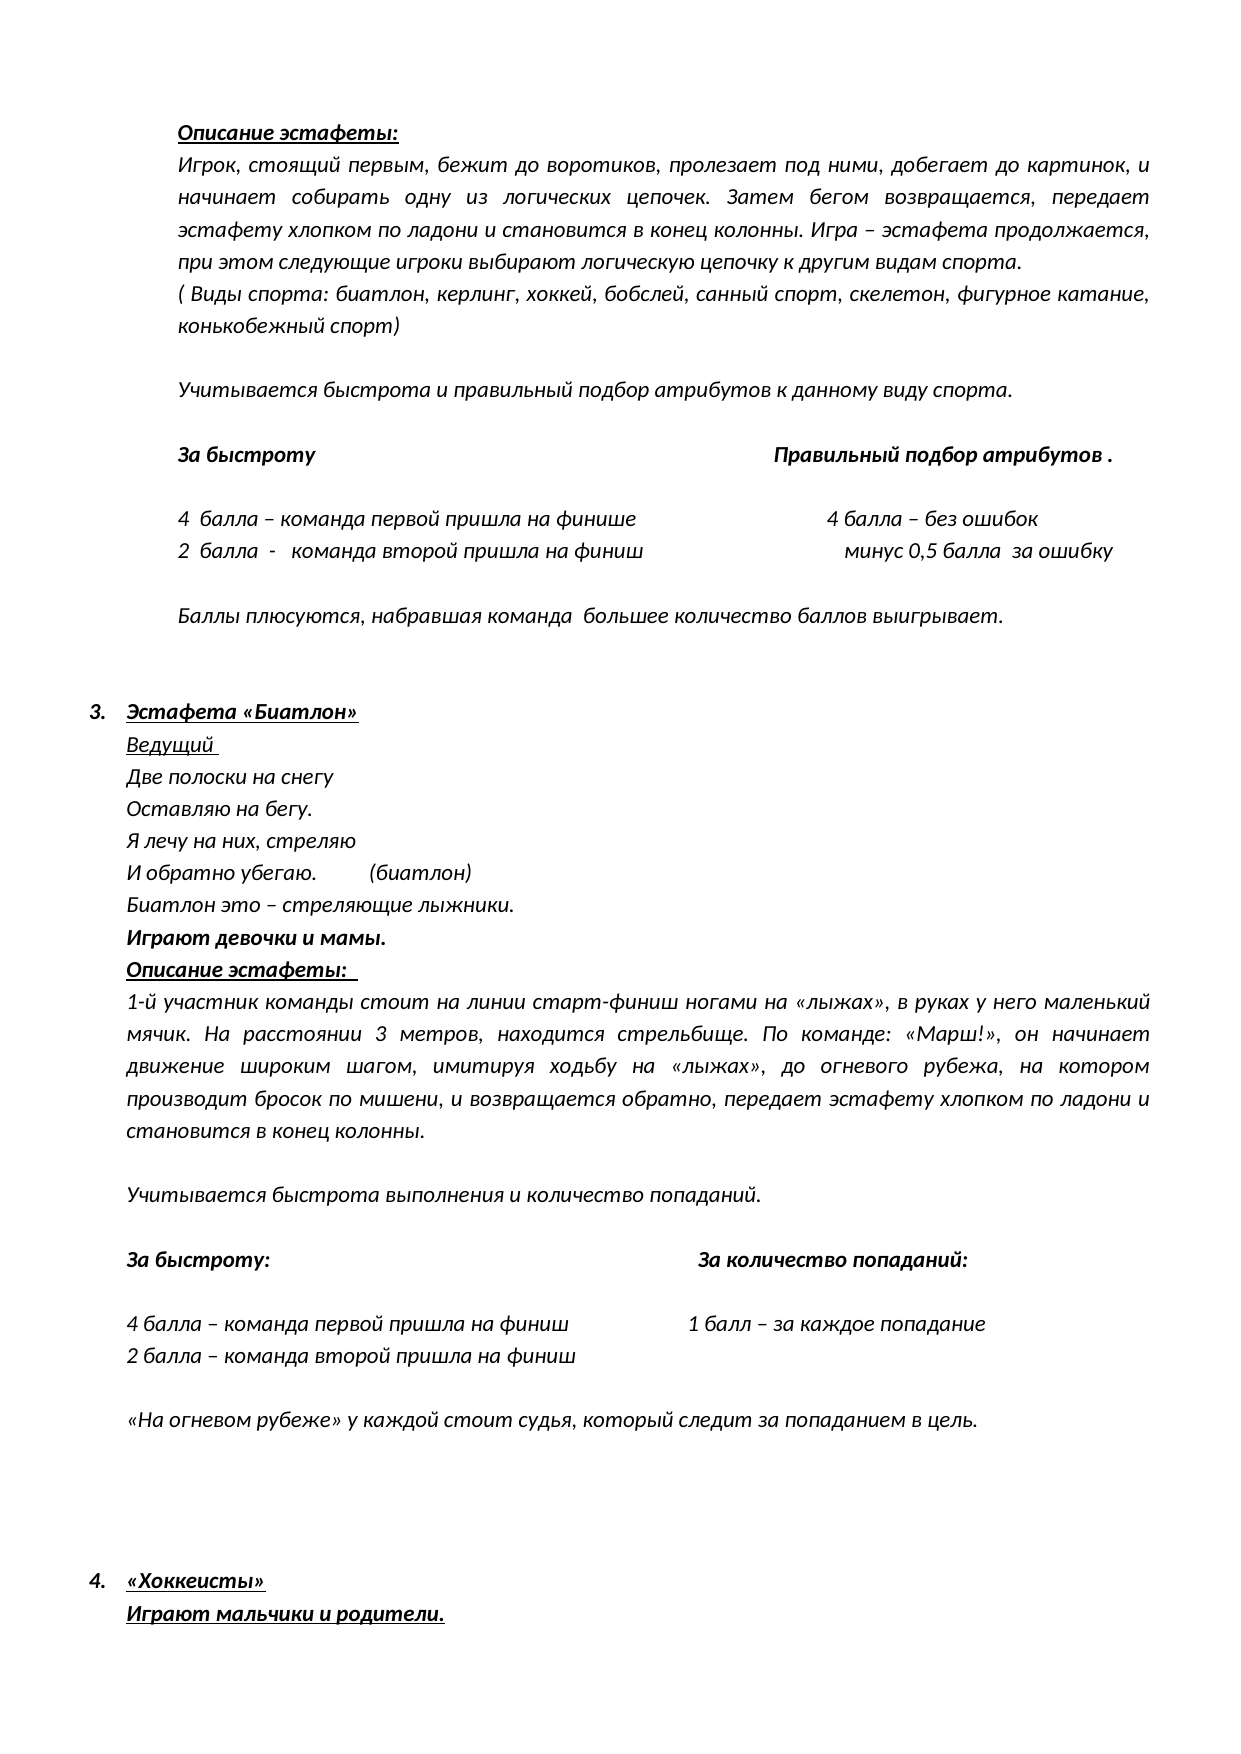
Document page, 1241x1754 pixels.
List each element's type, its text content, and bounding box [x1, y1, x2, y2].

list Эстафета «Биатлон» [88, 697, 1152, 726]
list Биатлон это – стреляющие лыжники. [126, 891, 1152, 919]
list «Хоккеисты» [88, 1567, 1152, 1594]
list За быстроту: За количество попаданий: [126, 1245, 1152, 1273]
list «На огневом рубеже» у каждой стоит судья, который следит за попаданием в цель. [126, 1406, 1152, 1434]
text Игрок, стоящий первым, бежит до воротиков, пролезает под ними, добегает до картинок, и начинает собирать одну из логических цепочек. Затем бегом возвращается, передает эстафету хлопком по ладони и становится в конец колонны. Игра – эстафета продолжается, при этом следующие игроки выбирают логическую цепочку к другим видам спорта. [177, 150, 1152, 275]
text Описание эстафеты: [177, 118, 1152, 146]
list Ведущий [126, 730, 1152, 758]
list Описание эстафеты: [126, 955, 1152, 983]
list 1-й участник команды стоит на линии старт-финиш ногами на «лыжах», в руках у него маленький мячик. На расстоянии 3 метров, находится стрельбище. По команде: «Марш!», он начинает движение широким шагом, имитируя ходьбу на «лыжах», до огневого рубежа, на котором производит бросок по мишени, и возвращается обратно, передает эстафету хлопком по ладони и становится в конец колонны. [126, 987, 1152, 1144]
list 2 балла – команда второй пришла на финиш [126, 1341, 1152, 1369]
list И обратно убегаю. (биатлон) [126, 858, 1152, 886]
list Я лечу на них, стреляю [126, 826, 1152, 854]
list Играют мальчики и родители. [126, 1599, 1152, 1627]
text 4 балла – команда первой пришла на финише 4 балла – без ошибок [177, 504, 1152, 532]
text Баллы плюсуются, набравшая команда большее количество баллов выигрывает. [177, 601, 1152, 629]
list Учитывается быстрота выполнения и количество попаданий. [126, 1180, 1152, 1208]
text 2 балла - команда второй пришла на финиш минус 0,5 балла за ошибку [177, 537, 1152, 564]
text За быстроту Правильный подбор атрибутов . [177, 440, 1152, 468]
list 4 балла – команда первой пришла на финиш 1 балл – за каждое попадание [126, 1309, 1152, 1337]
text Учитывается быстрота и правильный подбор атрибутов к данному виду спорта. [177, 376, 1152, 404]
list Оставляю на бегу. [126, 794, 1152, 822]
list Две полоски на снегу [126, 762, 1152, 790]
text ( Виды спорта: биатлон, керлинг, хоккей, бобслей, санный спорт, скелетон, фигурное катание, конькобежный спорт) [177, 279, 1152, 339]
list Играют девочки и мамы. [126, 923, 1152, 951]
